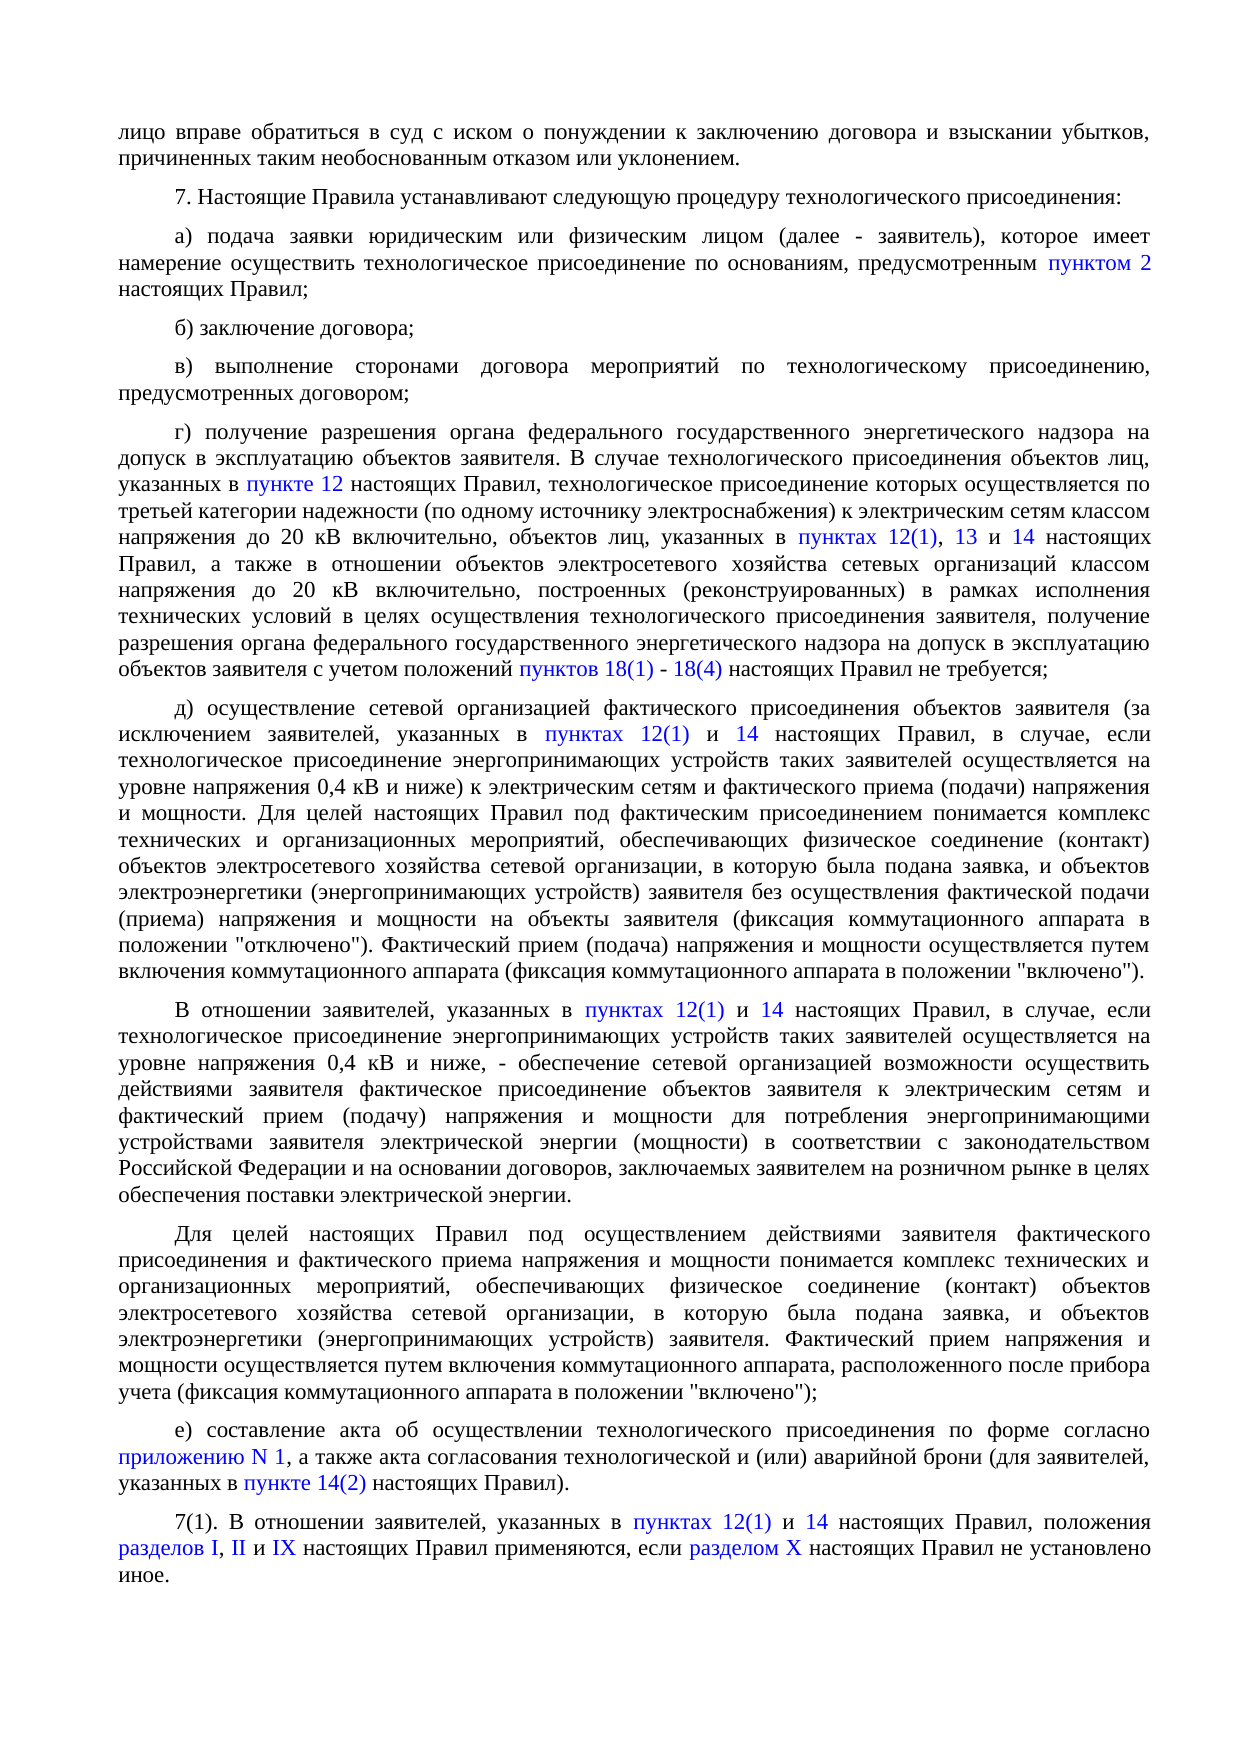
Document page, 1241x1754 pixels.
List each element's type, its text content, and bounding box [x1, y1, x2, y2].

text д) осуществление сетевой организацией фактического присоединения объектов заявителя (за исключением заявителей, указанных в пунктах 12(1) и 14 настоящих Правил, в случае, если технологическое присоединение энергопринимающих устройств таких заявителей осуществляется на уровне напряжения 0,4 кВ и ниже) к электрическим сетям и фактического приема (подачи) напряжения и мощности. Для целей настоящих Правил под фактическим присоединением понимается комплекс технических и организационных мероприятий, обеспечивающих физическое соединение (контакт) объектов электросетевого хозяйства сетевой организации, в которую была подана заявка, и объектов электроэнергетики (энергопринимающих устройств) заявителя без осуществления фактической подачи (приема) напряжения и мощности на объекты заявителя (фиксация коммутационного аппарата в положении "отключено"). Фактический прием (подача) напряжения и мощности осуществляется путем включения коммутационного аппарата (фиксация коммутационного аппарата в положении "включено"). [118, 694, 1152, 984]
text а) подача заявки юридическим или физическим лицом (далее - заявитель), которое имеет намерение осуществить технологическое присоединение по основаниям, предусмотренным пунктом 2 настоящих Правил; [118, 222, 1152, 301]
text г) получение разрешения органа федерального государственного энергетического надзора на допуск в эксплуатацию объектов заявителя. В случае технологического присоединения объектов лиц, указанных в пункте 12 настоящих Правил, технологическое присоединение которых осуществляется по третьей категории надежности (по одному источнику электроснабжения) к электрическим сетям классом напряжения до 20 кВ включительно, объектов лиц, указанных в пунктах 12(1), 13 и 14 настоящих Правил, а также в отношении объектов электросетевого хозяйства сетевых организаций классом напряжения до 20 кВ включительно, построенных (реконструированных) в рамках исполнения технических условий в целях осуществления технологического присоединения заявителя, получение разрешения органа федерального государственного энергетического надзора на допуск в эксплуатацию объектов заявителя с учетом положений пунктов 18(1) - 18(4) настоящих Правил не требуется; [118, 418, 1152, 681]
text 7. Настоящие Правила устанавливают следующую процедуру технологического присоединения: [118, 183, 1152, 210]
text б) заключение договора; [118, 314, 1152, 340]
text В отношении заявителей, указанных в пунктах 12(1) и 14 настоящих Правил, в случае, если технологическое присоединение энергопринимающих устройств таких заявителей осуществляется на уровне напряжения 0,4 кВ и ниже, - обеспечение сетевой организацией возможности осуществить действиями заявителя фактическое присоединение объектов заявителя к электрическим сетям и фактический прием (подачу) напряжения и мощности для потребления энергопринимающими устройствами заявителя электрической энергии (мощности) в соответствии с законодательством Российской Федерации и на основании договоров, заключаемых заявителем на розничном рынке в целях обеспечения поставки электрической энергии. [118, 996, 1152, 1207]
text Для целей настоящих Правил под осуществлением действиями заявителя фактического присоединения и фактического приема напряжения и мощности понимается комплекс технических и организационных мероприятий, обеспечивающих физическое соединение (контакт) объектов электросетевого хозяйства сетевой организации, в которую была подана заявка, и объектов электроэнергетики (энергопринимающих устройств) заявителя. Фактический прием напряжения и мощности осуществляется путем включения коммутационного аппарата, расположенного после прибора учета (фиксация коммутационного аппарата в положении "включено"); [118, 1219, 1152, 1404]
text 7(1). В отношении заявителей, указанных в пунктах 12(1) и 14 настоящих Правил, положения разделов I, II и IX настоящих Правил применяются, если разделом X настоящих Правил не установлено иное. [118, 1508, 1152, 1587]
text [118, 118, 1152, 171]
text в) выполнение сторонами договора мероприятий по технологическому присоединению, предусмотренных договором; [118, 353, 1152, 405]
text е) составление акта об осуществлении технологического присоединения по форме согласно приложению N 1, а также акта согласования технологической и (или) аварийной брони (для заявителей, указанных в пункте 14(2) настоящих Правил). [118, 1417, 1152, 1496]
